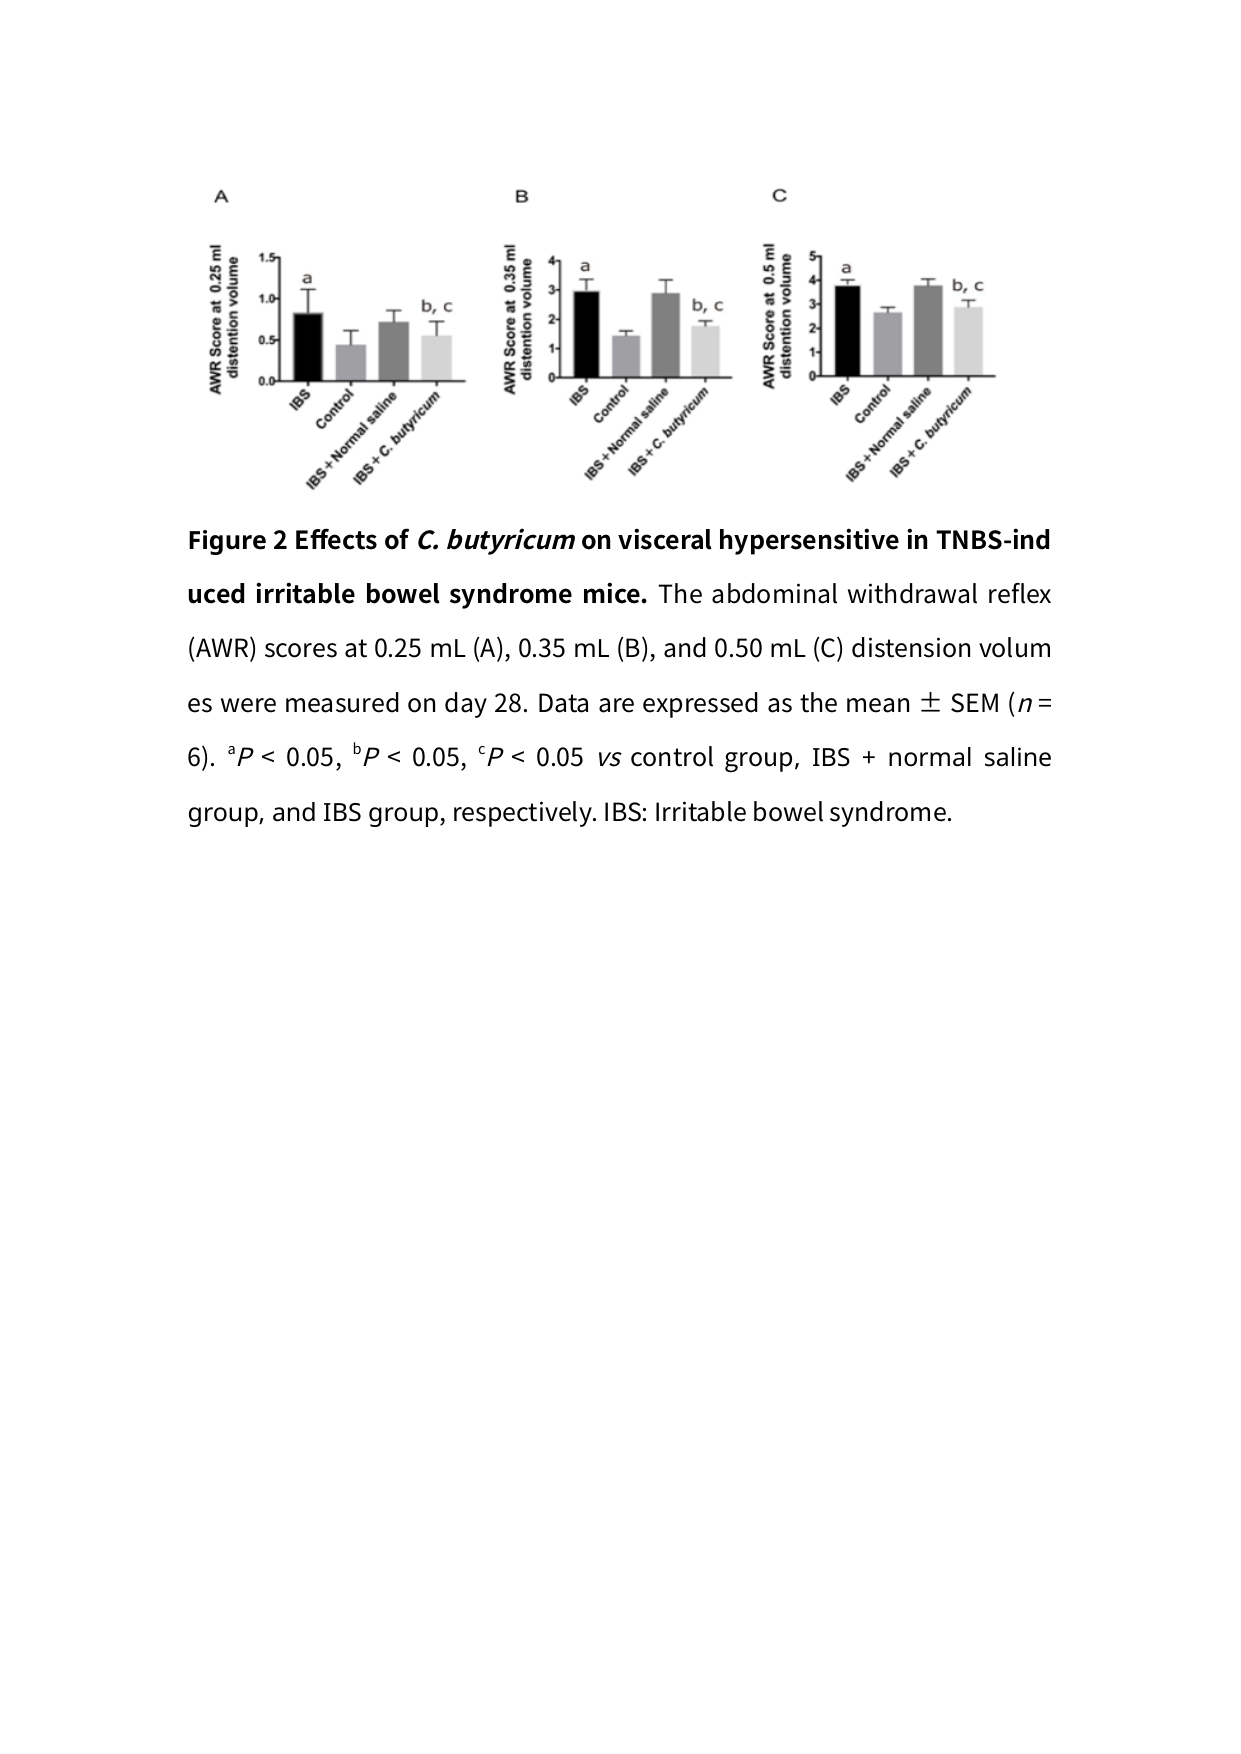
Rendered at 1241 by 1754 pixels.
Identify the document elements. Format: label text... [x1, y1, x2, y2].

picture [187, 162, 1016, 507]
text Figure 2 Effects of C. butyricum on visceral hypersensitive in TNBS-induced irritable bowel syndrome mice. The abdominal withdrawal reflex (AWR) scores at 0.25 ml (A), 0.35 ml (B), and 0.50 ml (C) distension volumes were measured on day 28. Data are expressed as the mean ± SEM (n = 6). aP < 0.05, bP < 0.05, cP < 0.05 vs control group, IBS + normal saline group, and IBS group, respectively. IBS: Irritable bowel syndrome. [187, 520, 1053, 828]
